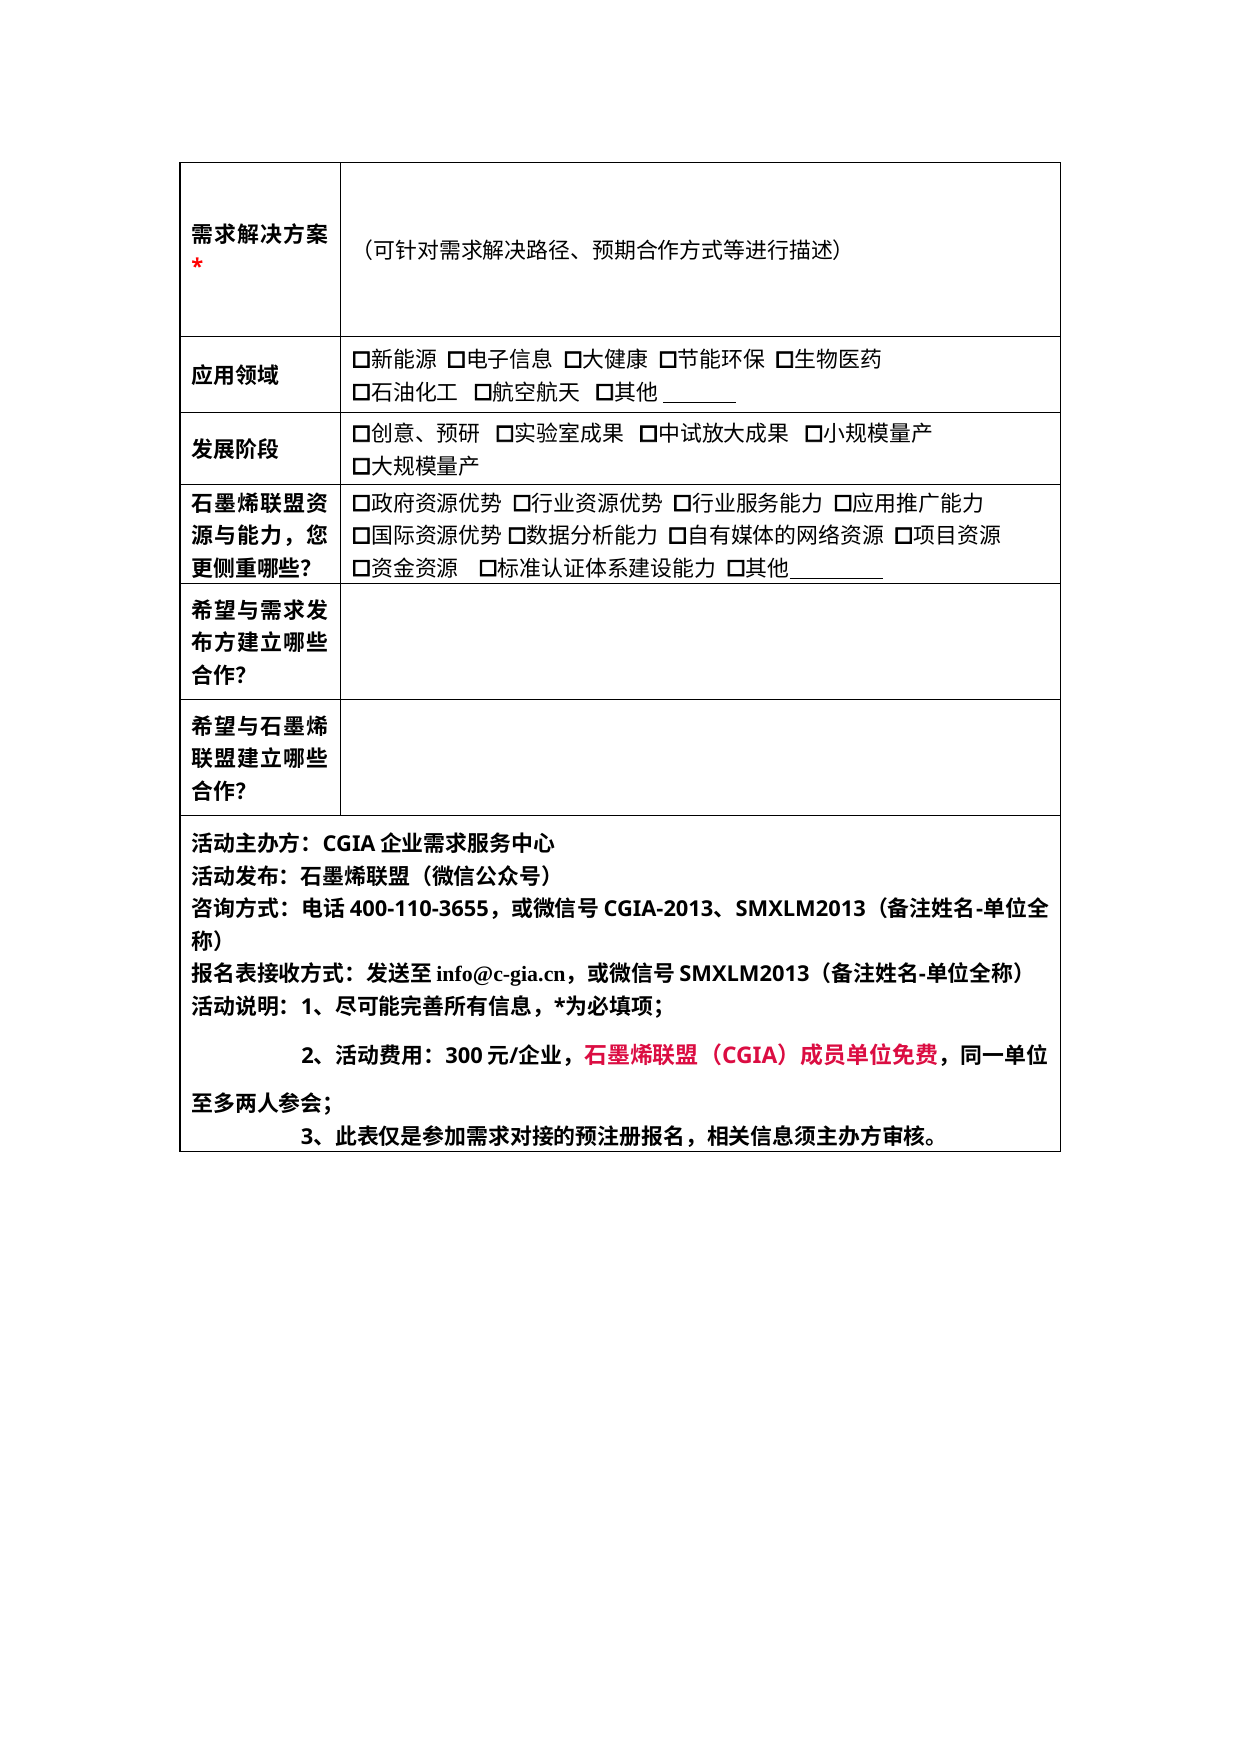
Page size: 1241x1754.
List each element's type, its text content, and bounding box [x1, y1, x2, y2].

table_cell 新能源 电子信息 大健康 节能环保 生物医药 石油化工 航空航天 其他 [341, 337, 1060, 412]
table_cell [341, 700, 1060, 814]
table_cell 活动主办方：CGIA企业需求服务中心 活动发布：石墨烯联盟（微信公众号） 咨询方式：电话400-110-3655，或微信号CGIA-2013、SMXLM2013（备注姓名-单位全称） 报名表接收方式：发送至info@c-gia.cn，或微信号SMXLM2013（备注姓名-单位全称） 活动说明：1、尽可能完善所有信息，*为必填项； 2、活动费用：300元/企业，石墨烯联盟（CGIA）成员单位免费，同一单位至多两人参会； 3、此表仅是参加需求对接的预注册报名，相关信息须主办方审核。 [181, 816, 1060, 1151]
table_cell 希望与石墨烯联盟建立哪些合作？ [181, 700, 340, 814]
table_cell 政府资源优势 行业资源优势 行业服务能力 应用推广能力 国际资源优势 数据分析能力 自有媒体的网络资源 项目资源 资金资源 标准认证体系建设能力 其他 [341, 485, 1060, 583]
table_cell 应用领域 [181, 337, 340, 412]
table_cell [341, 584, 1060, 698]
table_cell 发展阶段 [181, 413, 340, 484]
table_cell 需求解决方案* [181, 163, 340, 336]
table_cell 石墨烯联盟资源与能力，您更侧重哪些？ [181, 485, 340, 583]
table_cell 希望与需求发布方建立哪些合作？ [181, 584, 340, 698]
table_cell 创意、预研 实验室成果 中试放大成果 小规模量产 大规模量产 [341, 413, 1060, 484]
table_cell （可针对需求解决路径、预期合作方式等进行描述） [341, 163, 1060, 336]
